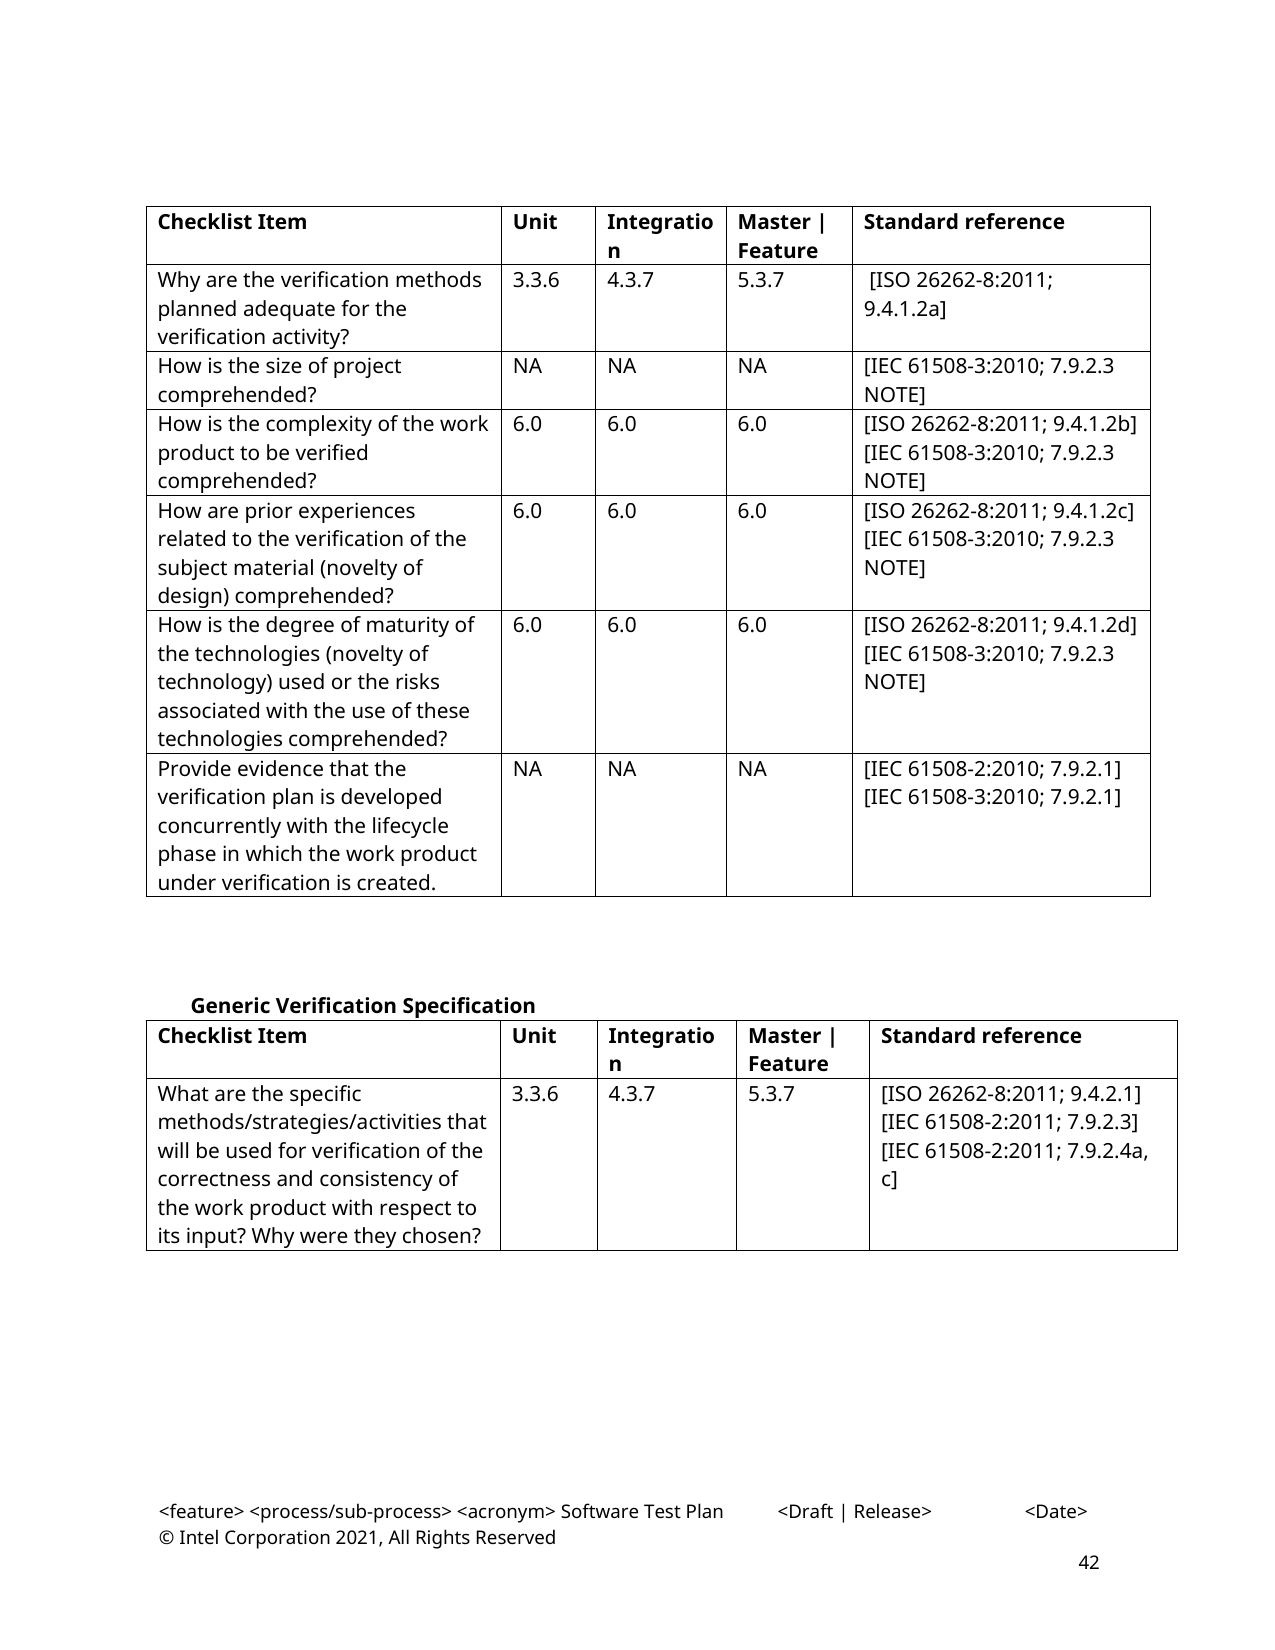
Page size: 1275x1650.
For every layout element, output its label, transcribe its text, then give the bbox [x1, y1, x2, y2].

table_cell How is the size of project comprehended? [147, 352, 501, 408]
table_header Master | Feature [737, 1021, 869, 1078]
table_cell [ISO 26262-8:2011; 9.4.2.1] [IEC 61508-2:2011; 7.9.2.3] [IEC 61508-2:2011; 7.9.2.4a, c] [870, 1079, 1177, 1249]
table_cell NA [502, 754, 595, 896]
table_header Checklist Item [147, 1021, 500, 1078]
table_cell 4.3.7 [596, 265, 726, 351]
table_cell NA [596, 754, 726, 896]
table_header Checklist Item [147, 207, 501, 264]
table_cell NA [502, 352, 595, 408]
table_cell NA [727, 754, 852, 896]
table_cell 6.0 [502, 496, 595, 609]
table_header Master | Feature [727, 207, 852, 264]
table_cell How is the complexity of the work product to be verified comprehended? [147, 410, 501, 495]
table_cell 3.3.6 [502, 265, 595, 351]
table_cell 5.3.7 [727, 265, 852, 351]
table_cell NA [596, 352, 726, 408]
table_cell How are prior experiences related to the verification of the subject material (novelty of design) comprehended? [147, 496, 501, 609]
table_cell 6.0 [727, 410, 852, 495]
table_cell 5.3.7 [737, 1079, 869, 1249]
table_cell [IEC 61508-3:2010; 7.9.2.3 NOTE] [853, 352, 1150, 408]
table_header Unit [501, 1021, 597, 1078]
table_cell [ISO 26262-8:2011; 9.4.1.2d] [IEC 61508-3:2010; 7.9.2.3 NOTE] [853, 611, 1150, 753]
table_cell How is the degree of maturity of the technologies (novelty of technology) used or the risks associated with the use of these technologies comprehended? [147, 611, 501, 753]
table_cell [ISO 26262-8:2011; 9.4.1.2b] [IEC 61508-3:2010; 7.9.2.3 NOTE] [853, 410, 1150, 495]
table_header Integration [598, 1021, 736, 1078]
table_cell [IEC 61508-2:2010; 7.9.2.1] [IEC 61508-3:2010; 7.9.2.1] [853, 754, 1150, 896]
table_cell 6.0 [596, 496, 726, 609]
table_cell 6.0 [596, 611, 726, 753]
table_cell [ISO 26262-8:2011; 9.4.1.2c] [IEC 61508-3:2010; 7.9.2.3 NOTE] [853, 496, 1150, 609]
table_cell What are the specific methods/strategies/activities that will be used for verification of the correctness and consistency of the work product with respect to its input? Why were they chosen? [147, 1079, 500, 1249]
table_cell NA [727, 352, 852, 408]
table_cell 6.0 [596, 410, 726, 495]
table_header Standard reference [870, 1021, 1177, 1078]
table_header Standard reference [853, 207, 1150, 264]
table_cell 6.0 [727, 496, 852, 609]
table_cell 6.0 [727, 611, 852, 753]
table_header Integration [596, 207, 726, 264]
table_cell Provide evidence that the verification plan is developed concurrently with the lifecycle phase in which the work product under verification is created. [147, 754, 501, 896]
table_cell Why are the verification methods planned adequate for the verification activity? [147, 265, 501, 351]
table_header Unit [502, 207, 595, 264]
table_cell 3.3.6 [501, 1079, 597, 1249]
table_cell 6.0 [502, 611, 595, 753]
table_cell 4.3.7 [598, 1079, 736, 1249]
table_cell [ISO 26262-8:2011; 9.4.1.2a] [853, 265, 1150, 351]
table_cell 6.0 [502, 410, 595, 495]
text Generic Verification Specification [190, 991, 1117, 1020]
